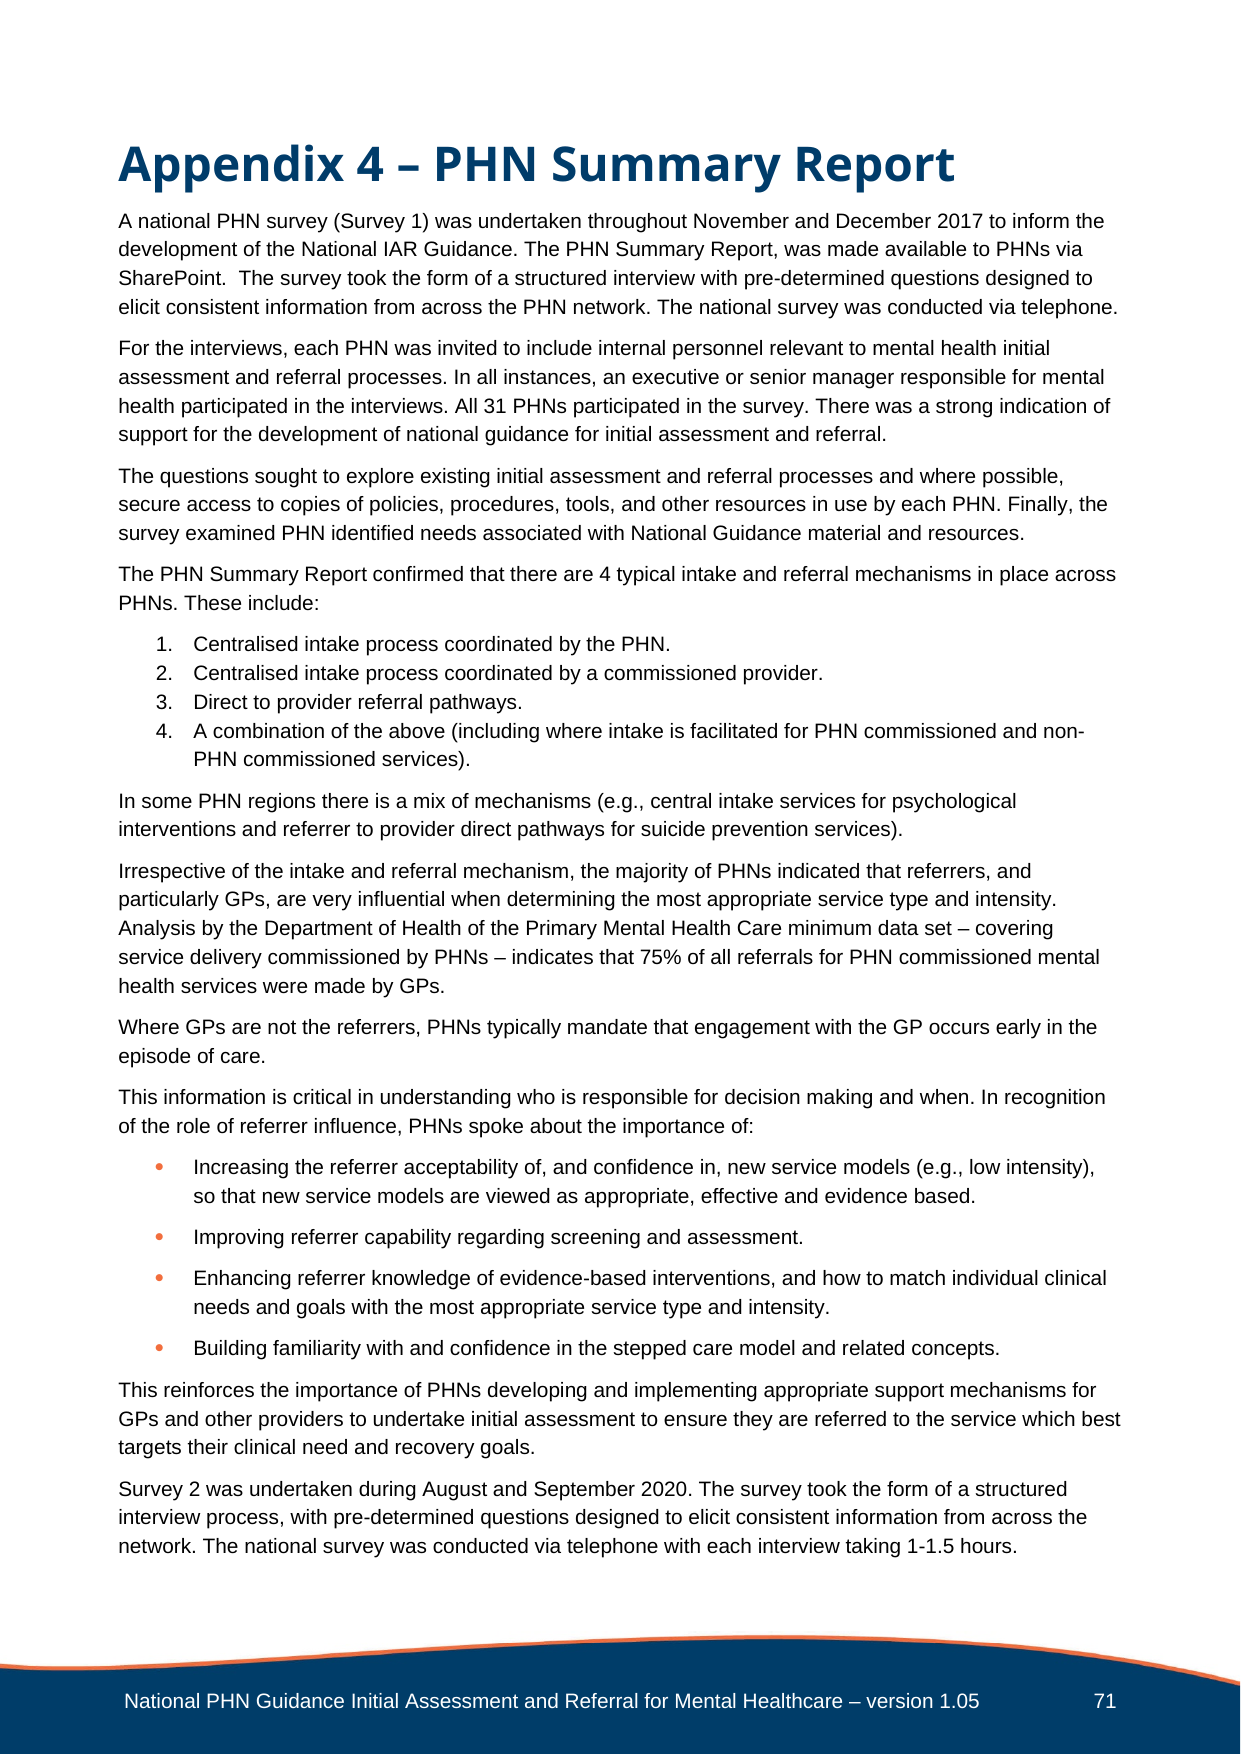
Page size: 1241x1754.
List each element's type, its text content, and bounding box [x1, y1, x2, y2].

text Where GPs are not the referrers, PHNs typically mandate that engagement with the GP occurs early in the episode of care. [118, 1015, 1122, 1067]
text The questions sought to explore existing initial assessment and referral processes and where possible, secure access to copies of policies, procedures, tools, and other resources in use by each PHN. Finally, the survey examined PHN identified needs associated with National Guidance material and resources. [118, 463, 1122, 545]
list Increasing the referrer acceptability of, and confidence in, new service models (e.g., low intensity), so that new service models are viewed as appropriate, effective and evidence based. [156, 1155, 1122, 1207]
subtitle Appendix 4 – PHN Summary Report [118, 131, 1122, 196]
text A national PHN survey (Survey 1) was undertaken throughout November and December 2017 to inform the development of the National IAR Guidance. The PHN Summary Report, was made available to PHNs via SharePoint. The survey took the form of a structured interview with pre-determined questions designed to elicit consistent information from across the PHN network. The national survey was conducted via telephone. [118, 208, 1122, 319]
list Building familiarity with and confidence in the stepped care model and related concepts. [156, 1336, 1122, 1360]
picture [0, 1631, 1241, 1754]
text For the interviews, each PHN was invited to include internal personnel relevant to mental health initial assessment and referral processes. In all instances, an executive or senior manager responsible for mental health participated in the interviews. All 31 PHNs participated in the survey. There was a strong indication of support for the development of national guidance for initial assessment and referral. [118, 336, 1122, 446]
text In some PHN regions there is a mix of mechanisms (e.g., central intake services for psychological interventions and referrer to provider direct pathways for suicide prevention services). [118, 788, 1122, 841]
text Survey 2 was undertaken during August and September 2020. The survey took the form of a structured interview process, with pre-determined questions designed to elicit consistent information from across the network. The national survey was conducted via telephone with each interview taking 1-1.5 hours. [118, 1476, 1122, 1558]
list Enhancing referrer knowledge of evidence-based interventions, and how to match individual clinical needs and goals with the most appropriate service type and intensity. [156, 1266, 1122, 1319]
text The PHN Summary Report confirmed that there are 4 typical intake and referral mechanisms in place across PHNs. These include: [118, 562, 1122, 615]
text This information is critical in understanding who is responsible for decision making and when. In recognition of the role of referrer influence, PHNs spoke about the importance of: [118, 1085, 1122, 1137]
list Centralised intake process coordinated by a commissioned provider. [156, 661, 1122, 685]
text This reinforces the importance of PHNs developing and implementing appropriate support mechanisms for GPs and other providers to undertake initial assessment to ensure they are referred to the service which best targets their clinical need and recovery goals. [118, 1378, 1122, 1459]
list Direct to provider referral pathways. [156, 690, 1122, 714]
list Centralised intake process coordinated by the PHN. [156, 632, 1122, 656]
list A combination of the above (including where intake is facilitated for PHN commissioned and non- PHN commissioned services). [156, 718, 1122, 771]
list Improving referrer capability regarding screening and assessment. [156, 1225, 1122, 1249]
text Irrespective of the intake and referral mechanism, the majority of PHNs indicated that referrers, and particularly GPs, are very influential when determining the most appropriate service type and intensity. Analysis by the Department of Health of the Primary Mental Health Care minimum data set – covering service delivery commissioned by PHNs – indicates that 75% of all referrals for PHN commissioned mental health services were made by GPs. [118, 858, 1122, 997]
